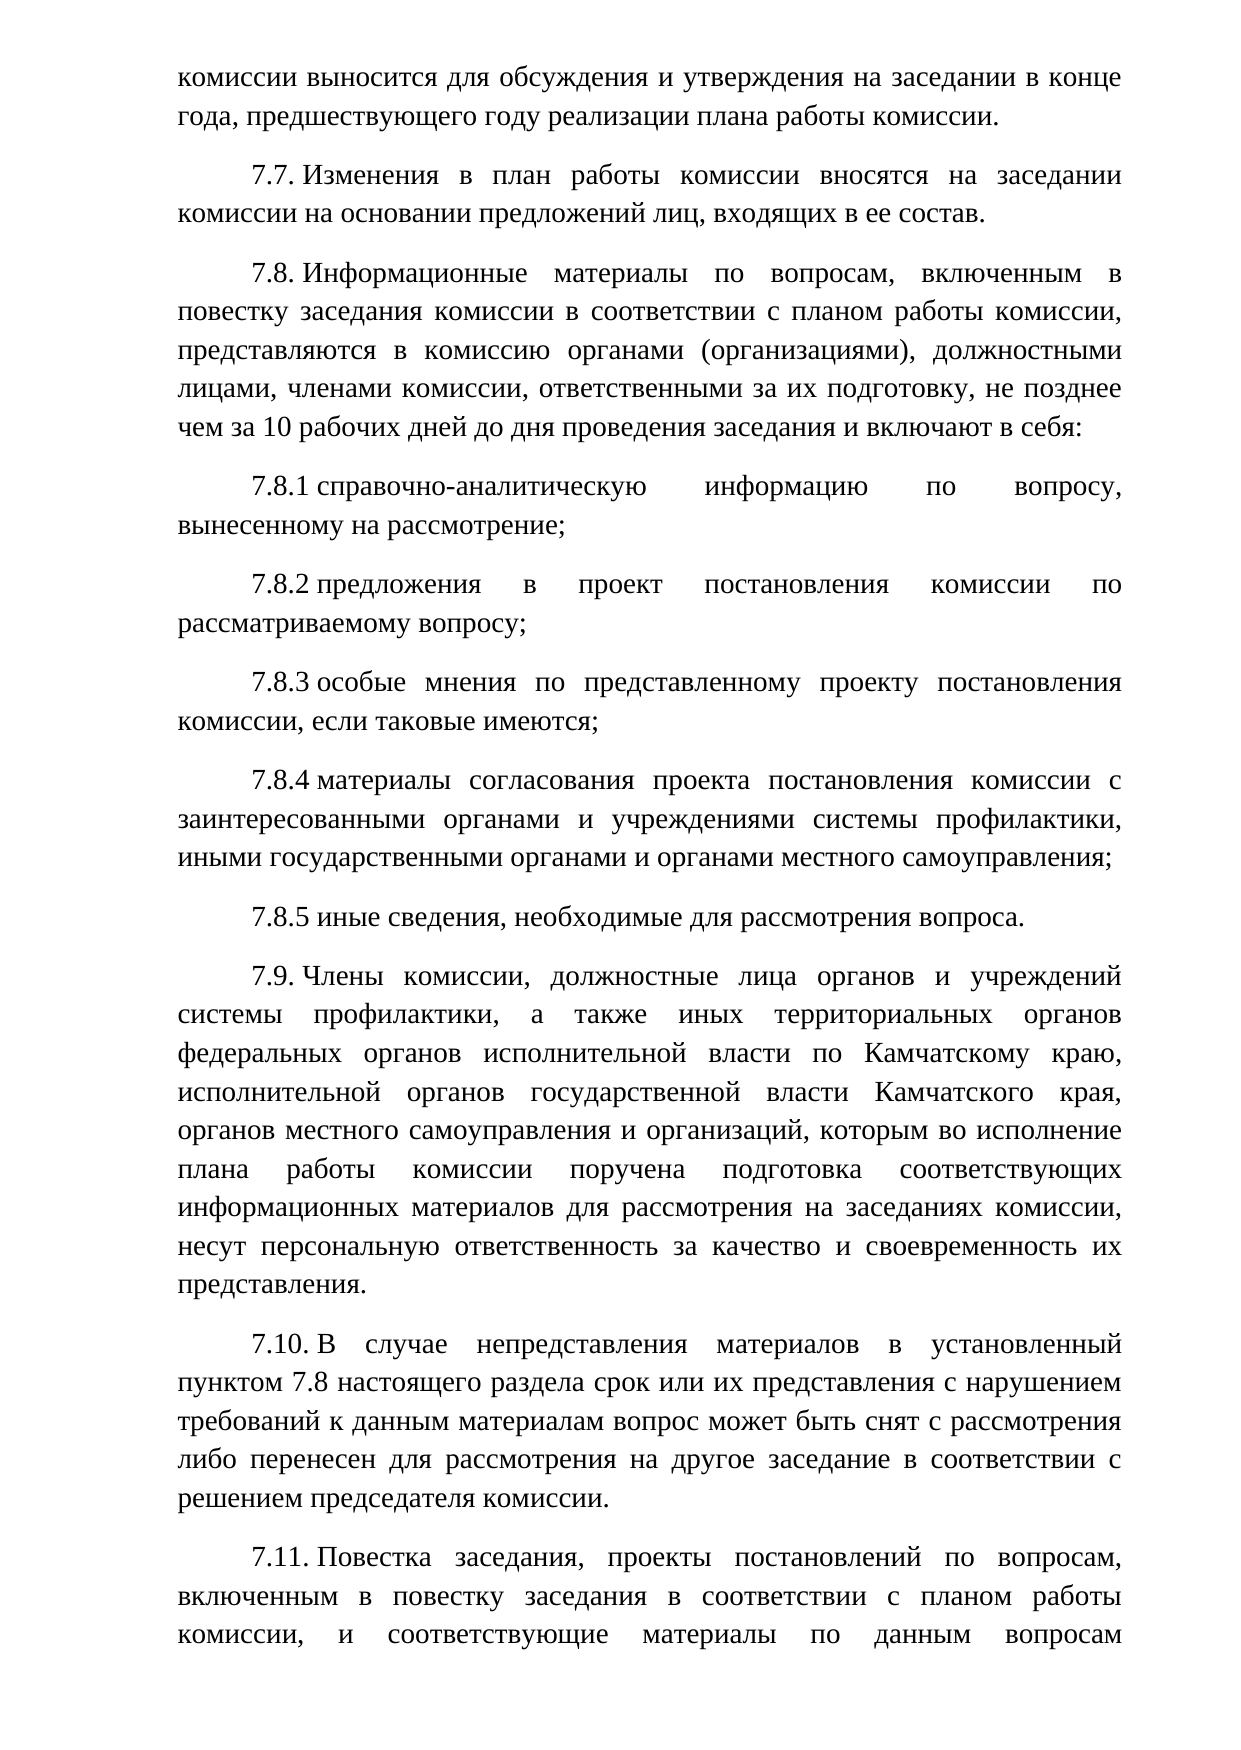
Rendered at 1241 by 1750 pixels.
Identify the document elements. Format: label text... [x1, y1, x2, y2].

text 7.8.5 иные сведения, необходимые для рассмотрения вопроса. [177, 899, 1123, 932]
text 7.7. Изменения в план работы комиссии вносятся на заседании комиссии на основании предложений лиц, входящих в ее состав. [177, 157, 1123, 229]
text 7.8.1 справочно-аналитическую информацию по вопросу, вынесенному на рассмотрение; [177, 468, 1123, 541]
text 7.10. В случае непредставления материалов в установленный пунктом 7.8 настоящего раздела срок или их представления с нарушением требований к данным материалам вопрос может быть снят с рассмотрения либо перенесен для рассмотрения на другое заседание в соответствии с решением председателя комиссии. [177, 1326, 1123, 1513]
text 7.8.4 материалы согласования проекта постановления комиссии с заинтересованными органами и учреждениями системы профилактики, иными государственными органами и органами местного самоуправления; [177, 762, 1123, 873]
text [177, 1539, 1123, 1650]
text 7.8. Информационные материалы по вопросам, включенным в повестку заседания комиссии в соответствии с планом работы комиссии, представляются в комиссию органами (организациями), должностными лицами, членами комиссии, ответственными за их подготовку, не позднее чем за 10 рабочих дней до дня проведения заседания и включают в себя: [177, 255, 1123, 443]
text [177, 59, 1123, 131]
text 7.8.2 предложения в проект постановления комиссии по рассматриваемому вопросу; [177, 566, 1123, 638]
text 7.8.3 особые мнения по представленному проекту постановления комиссии, если таковые имеются; [177, 664, 1123, 736]
text 7.9. Члены комиссии, должностные лица органов и учреждений системы профилактики, а также иных территориальных органов федеральных органов исполнительной власти по Камчатскому краю, исполнительной органов государственной власти Камчатского края, органов местного самоуправления и организаций, которым во исполнение плана работы комиссии поручена подготовка соответствующих информационных материалов для рассмотрения на заседаниях комиссии, несут персональную ответственность за качество и своевременность их представления. [177, 958, 1123, 1300]
